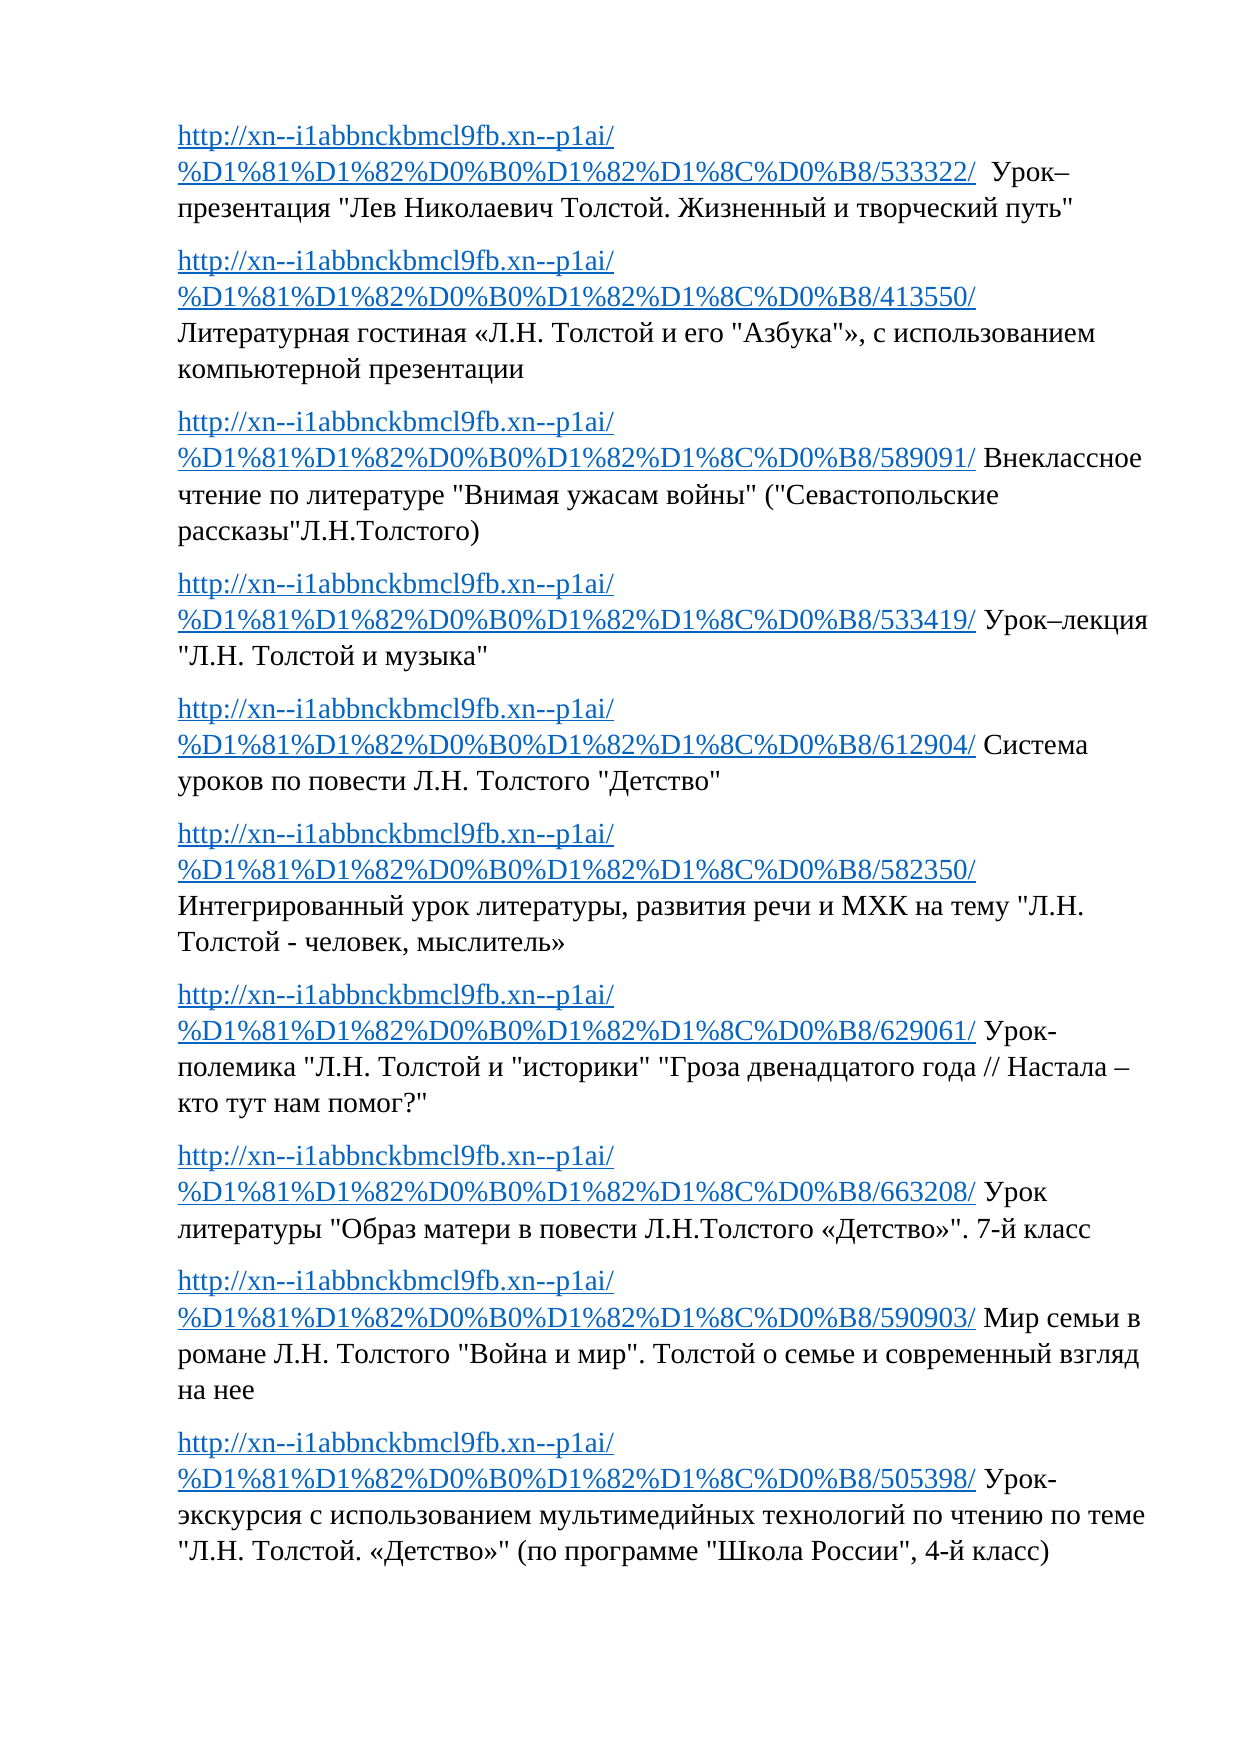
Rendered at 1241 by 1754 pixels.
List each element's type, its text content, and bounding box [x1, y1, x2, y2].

text http://xn--i1abbnckbmcl9fb.xn--p1ai/%D1%81%D1%82%D0%B0%D1%82%D1%8C%D0%B8/612904/ Система уроков по повести Л.Н. Толстого "Детство" [177, 691, 1152, 797]
text http://xn--i1abbnckbmcl9fb.xn--p1ai/%D1%81%D1%82%D0%B0%D1%82%D1%8C%D0%B8/589091/ Внеклассное чтение по литературе "Внимая ужасам войны" ("Севастопольские рассказы"Л.Н.Толстого) [177, 404, 1152, 546]
text http://xn--i1abbnckbmcl9fb.xn--p1ai/%D1%81%D1%82%D0%B0%D1%82%D1%8C%D0%B8/629061/ Урок-полемика "Л.Н. Толстой и "историки" "Гроза двенадцатого года // Настала – кто тут нам помог?" [177, 977, 1152, 1119]
text http://xn--i1abbnckbmcl9fb.xn--p1ai/%D1%81%D1%82%D0%B0%D1%82%D1%8C%D0%B8/505398/ Урок-экскурсия с использованием мультимедийных технологий по чтению по теме "Л.Н. Толстой. «Детство»" (по программе "Школа России", 4-й класс) [177, 1425, 1152, 1567]
text http://xn--i1abbnckbmcl9fb.xn--p1ai/%D1%81%D1%82%D0%B0%D1%82%D1%8C%D0%B8/533419/ Урок–лекция "Л.Н. Толстой и музыка" [177, 566, 1152, 672]
text http://xn--i1abbnckbmcl9fb.xn--p1ai/%D1%81%D1%82%D0%B0%D1%82%D1%8C%D0%B8/413550/ Литературная гостиная «Л.Н. Толстой и его "Азбука"», с использованием компьютерной презентации [177, 243, 1152, 385]
text http://xn--i1abbnckbmcl9fb.xn--p1ai/%D1%81%D1%82%D0%B0%D1%82%D1%8C%D0%B8/590903/ Мир семьи в романе Л.Н. Толстого "Война и мир". Толстой о семье и современный взгляд на нее [177, 1263, 1152, 1406]
text http://xn--i1abbnckbmcl9fb.xn--p1ai/%D1%81%D1%82%D0%B0%D1%82%D1%8C%D0%B8/663208/ Урок литературы "Образ матери в повести Л.Н.Толстого «Детство»". 7-й класс [177, 1138, 1152, 1244]
text http://xn--i1abbnckbmcl9fb.xn--p1ai/%D1%81%D1%82%D0%B0%D1%82%D1%8C%D0%B8/582350/ Интегрированный урок литературы, развития речи и МХК на тему "Л.Н. Толстой - человек, мыслитель» [177, 816, 1152, 958]
text http://xn--i1abbnckbmcl9fb.xn--p1ai/%D1%81%D1%82%D0%B0%D1%82%D1%8C%D0%B8/533322/ Урок–презентация "Лев Николаевич Толстой. Жизненный и творческий путь" [177, 118, 1152, 224]
